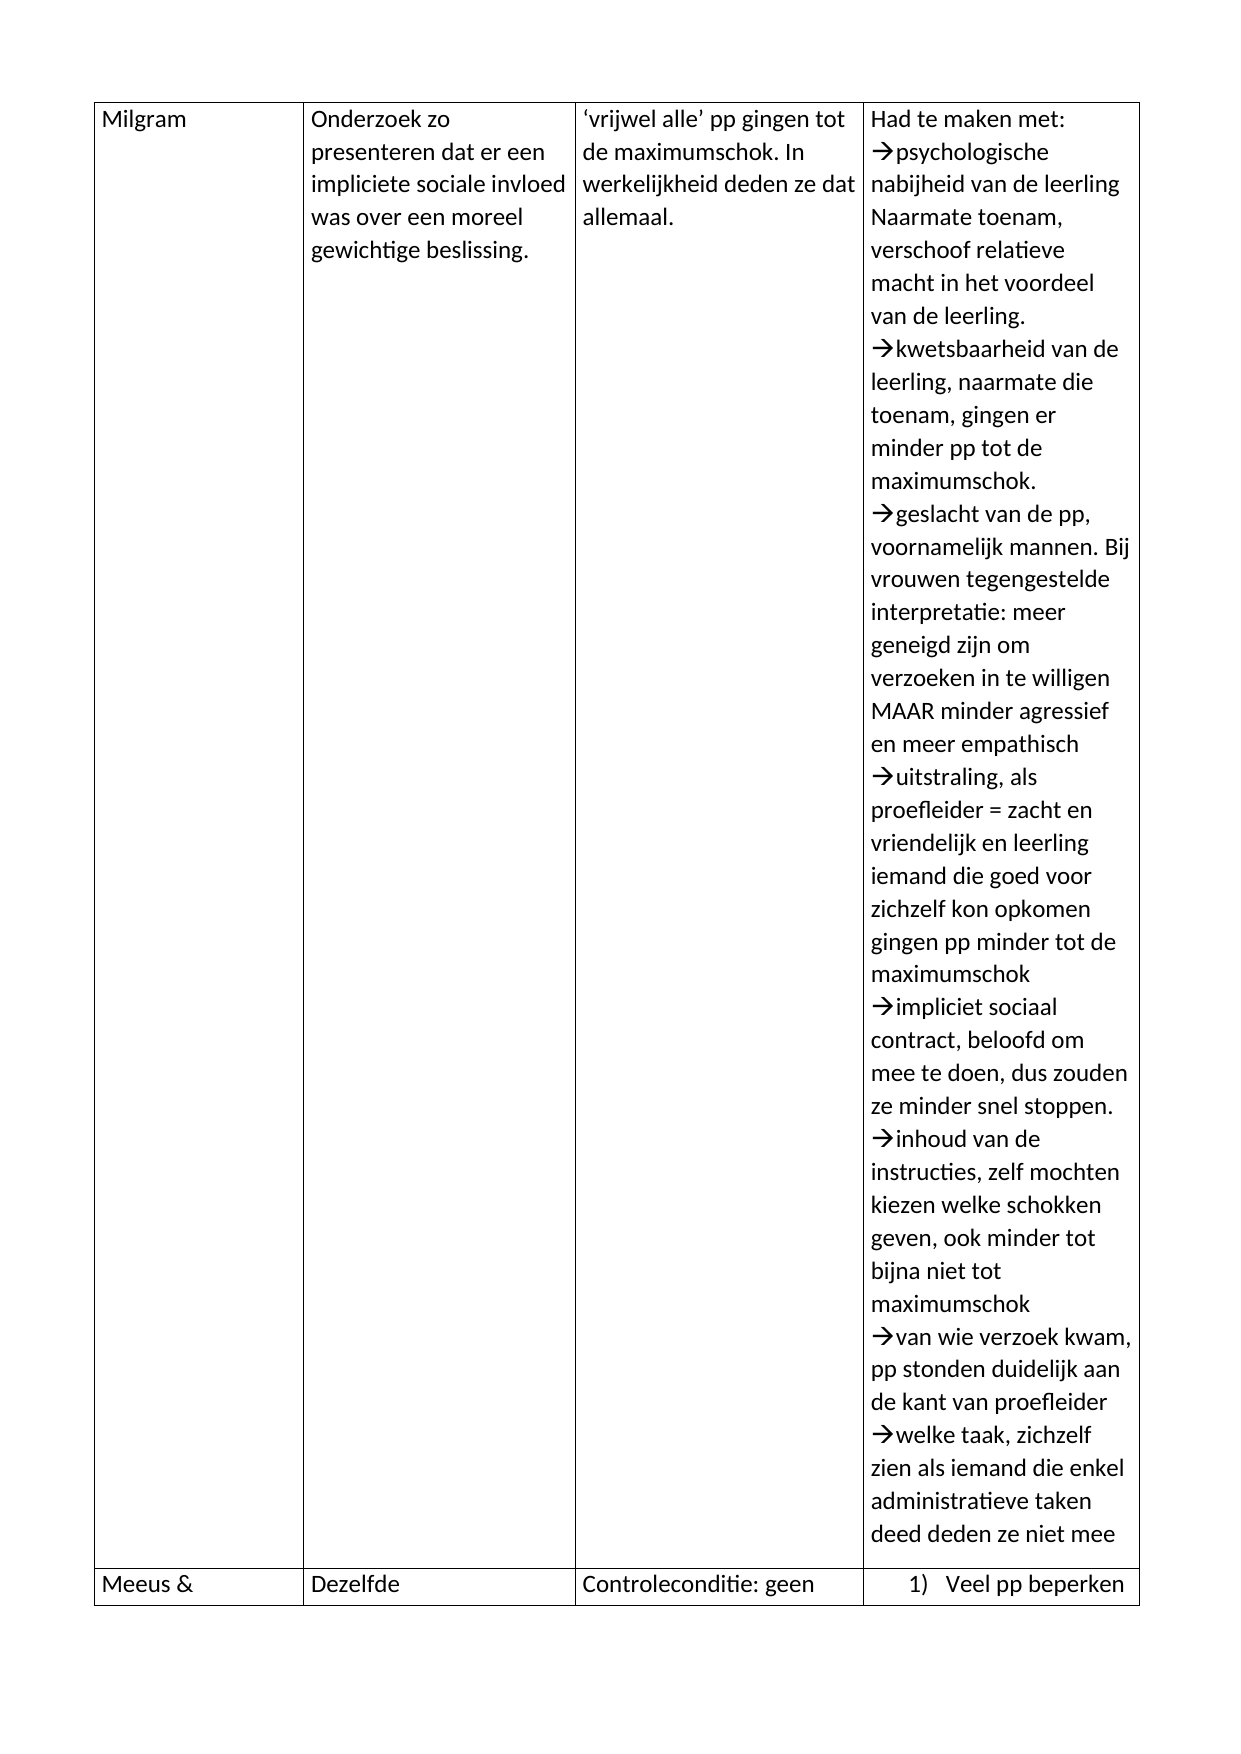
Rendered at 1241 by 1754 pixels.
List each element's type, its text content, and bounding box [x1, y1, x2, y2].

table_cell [304, 1569, 575, 1605]
table_header Onderzoek zo presenteren dat er een impliciete sociale invloed was over een moreel gewichtige beslissing. [304, 103, 575, 1567]
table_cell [864, 1569, 1139, 1605]
table_cell Meeus & Raaijmakers [95, 1569, 303, 1605]
table_header Had te maken met: psychologische nabijheid van de leerling Naarmate toenam, verschoof relatieve macht in het voordeel van de leerling. kwetsbaarheid van de leerling, naarmate die toenam, gingen er minder pp tot de maximumschok. geslacht van de pp, voornamelijk mannen. Bij vrouwen tegengestelde interpretatie: meer geneigd zijn om verzoeken in te willigen MAAR minder agressief en meer empathisch uitstraling, als proefleider = zacht en vriendelijk en leerling iemand die goed voor zichzelf kon opkomen gingen pp minder tot de maximumschok impliciet sociaal contract, beloofd om mee te doen, dus zouden ze minder snel stoppen. inhoud van de instructies, zelf mochten kiezen welke schokken geven, ook minder tot bijna niet tot maximumschok van wie verzoek kwam, pp stonden duidelijk aan de kant van proefleider welke taak, zichzelf zien als iemand die enkel administratieve taken deed deden ze niet mee [864, 103, 1139, 1567]
table_header ‘vrijwel alle’ pp gingen tot de maximumschok. In werkelijkheid deden ze dat allemaal. [576, 103, 863, 1567]
table_header Milgram [95, 103, 303, 1567]
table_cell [576, 1569, 863, 1605]
